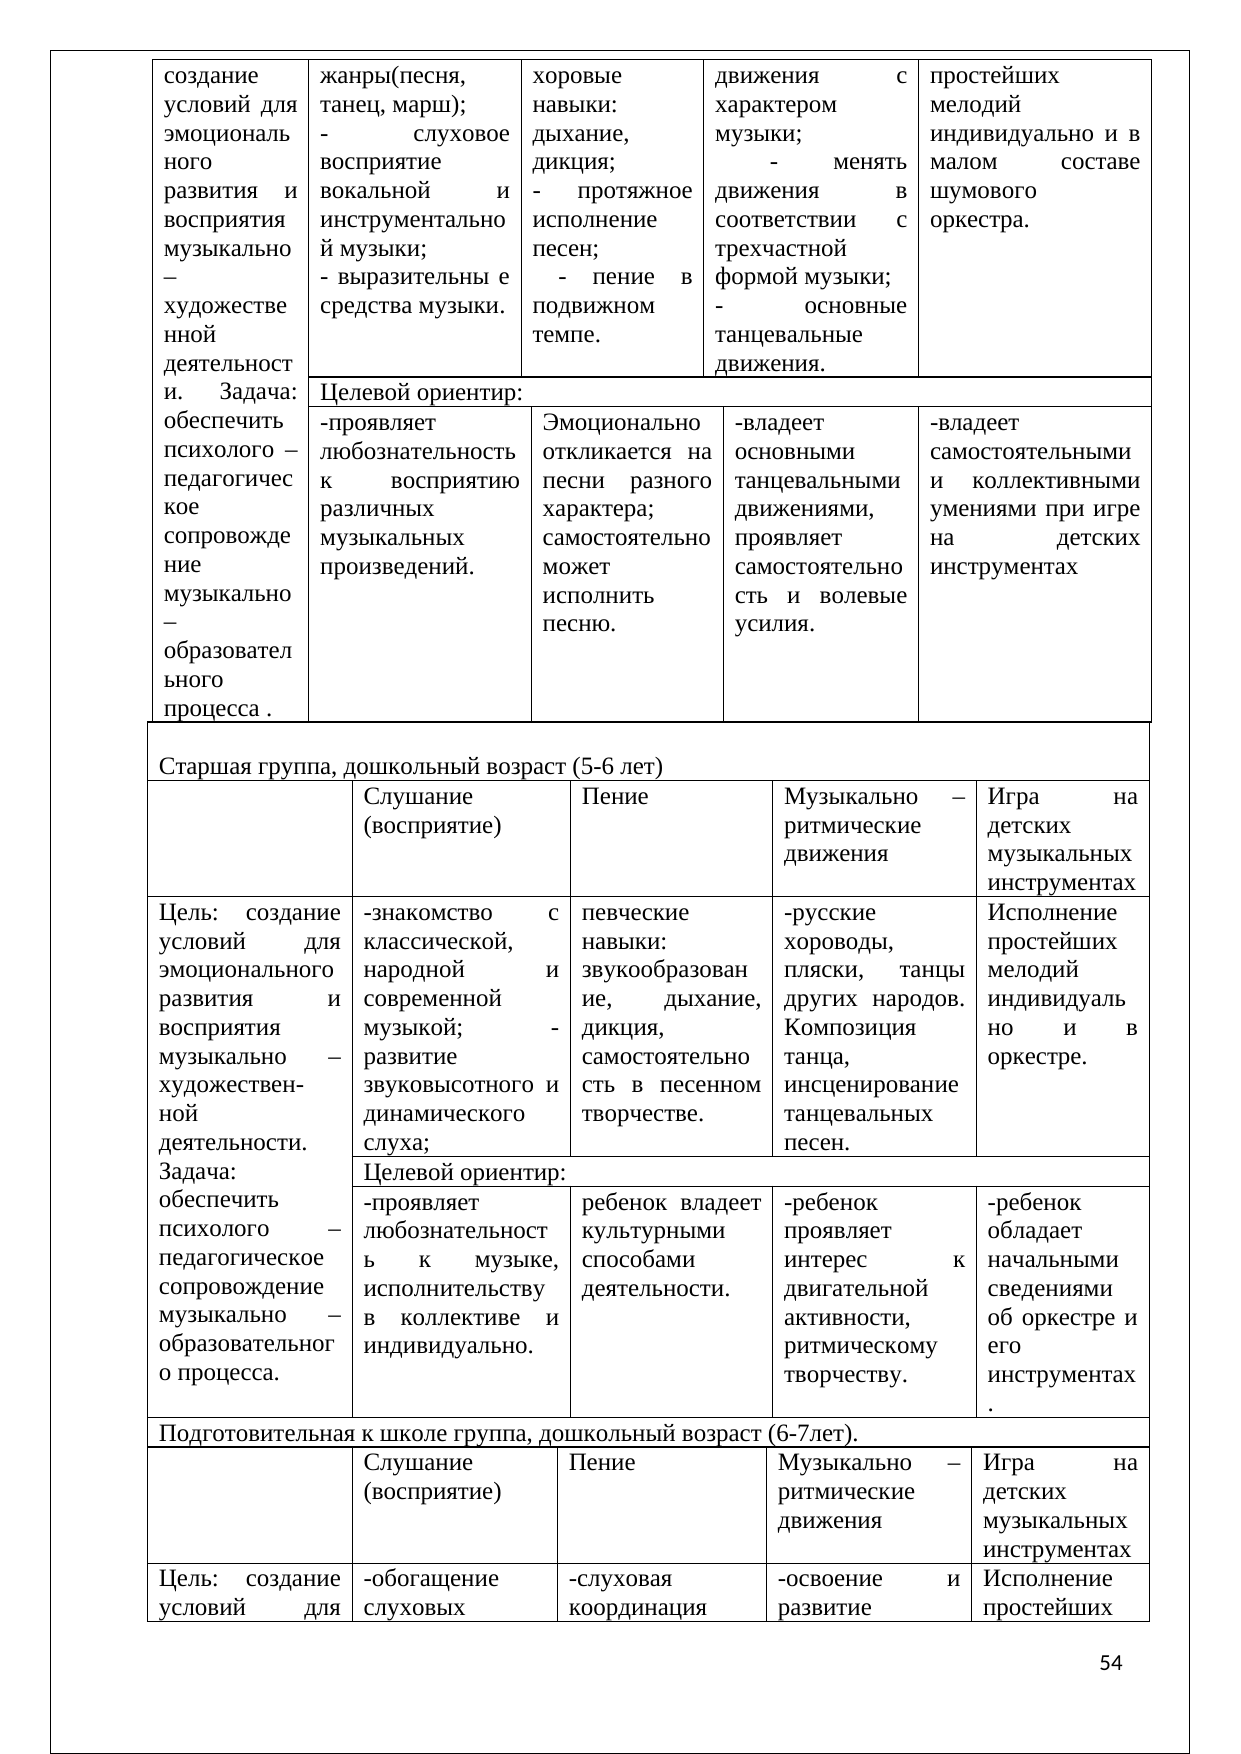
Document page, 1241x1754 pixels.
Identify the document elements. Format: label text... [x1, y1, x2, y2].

table_cell -владеет основными танцевальными движениями, проявляет самостоятельность и волевые усилия. [724, 407, 918, 721]
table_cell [522, 60, 703, 376]
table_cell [558, 1564, 766, 1621]
table_cell ребенок владеет культурными способами деятельности. [571, 1187, 772, 1417]
table_cell -проявляет любознательность к восприятию различных музыкальных произведений. [309, 407, 531, 721]
table_cell Игра на детских музыкальных инструментах [977, 781, 1149, 896]
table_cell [972, 1564, 1149, 1621]
table_cell Музыкально – ритмические движения [773, 781, 976, 896]
table_cell -владеет самостоятельными и коллективными умениями при игре на детских инструментах [919, 407, 1151, 721]
table_cell -русские хороводы, пляски, танцы других народов. Композиция танца, инсценирование танцевальных песен. [773, 897, 976, 1156]
table_cell -проявляет любознательность к музыке, исполнительству в коллективе и индивидуально. [353, 1187, 570, 1417]
table_cell Эмоционально откликается на песни разного характера; самостоятельно может исполнить песню. [532, 407, 723, 721]
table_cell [309, 60, 521, 376]
table_cell Цель: создание условий для эмоционального развития и восприятия музыкально – художествен- ной деятельности. Задача: обеспечить психолого – педагогическое сопровождение музыкально – образовательного процесса. [148, 897, 352, 1417]
table_cell Исполнение простейших мелодий индивидуально и в оркестре. [977, 897, 1149, 1156]
table_cell Старшая группа, дошкольный возраст (5-6 лет) [148, 723, 1149, 780]
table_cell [153, 60, 308, 721]
table_cell -знакомство с классической, народной и современной музыкой; - развитие звуковысотного и динамического слуха; [353, 897, 570, 1156]
table_cell -ребенок проявляет интерес к двигательной активности, ритмическому творчеству. [773, 1187, 976, 1417]
table_cell Целевой ориентир: [353, 1157, 1149, 1186]
table_cell Игра на детских музыкальных инструментах [972, 1448, 1149, 1562]
table_cell Слушание (восприятие) [353, 1448, 557, 1562]
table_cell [148, 1564, 352, 1621]
table_cell певческие навыки: звукообразован ие, дыхание, дикция, самостоятельно сть в песенном творчестве. [571, 897, 772, 1156]
table_cell [148, 781, 352, 896]
table_cell [148, 1448, 352, 1562]
table_cell -ребенок обладает начальными сведениями об оркестре и его инструментах. [977, 1187, 1149, 1417]
table_cell Музыкально – ритмические движения [767, 1448, 971, 1562]
table_cell Пение [571, 781, 772, 896]
table_cell Слушание (восприятие) [353, 781, 570, 896]
table_cell Целевой ориентир: [309, 378, 1151, 406]
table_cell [704, 60, 918, 376]
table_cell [919, 60, 1151, 376]
table_cell Подготовительная к школе группа, дошкольный возраст (6-7лет). [148, 1418, 1149, 1446]
table_cell Пение [558, 1448, 766, 1562]
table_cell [353, 1564, 557, 1621]
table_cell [767, 1564, 971, 1621]
